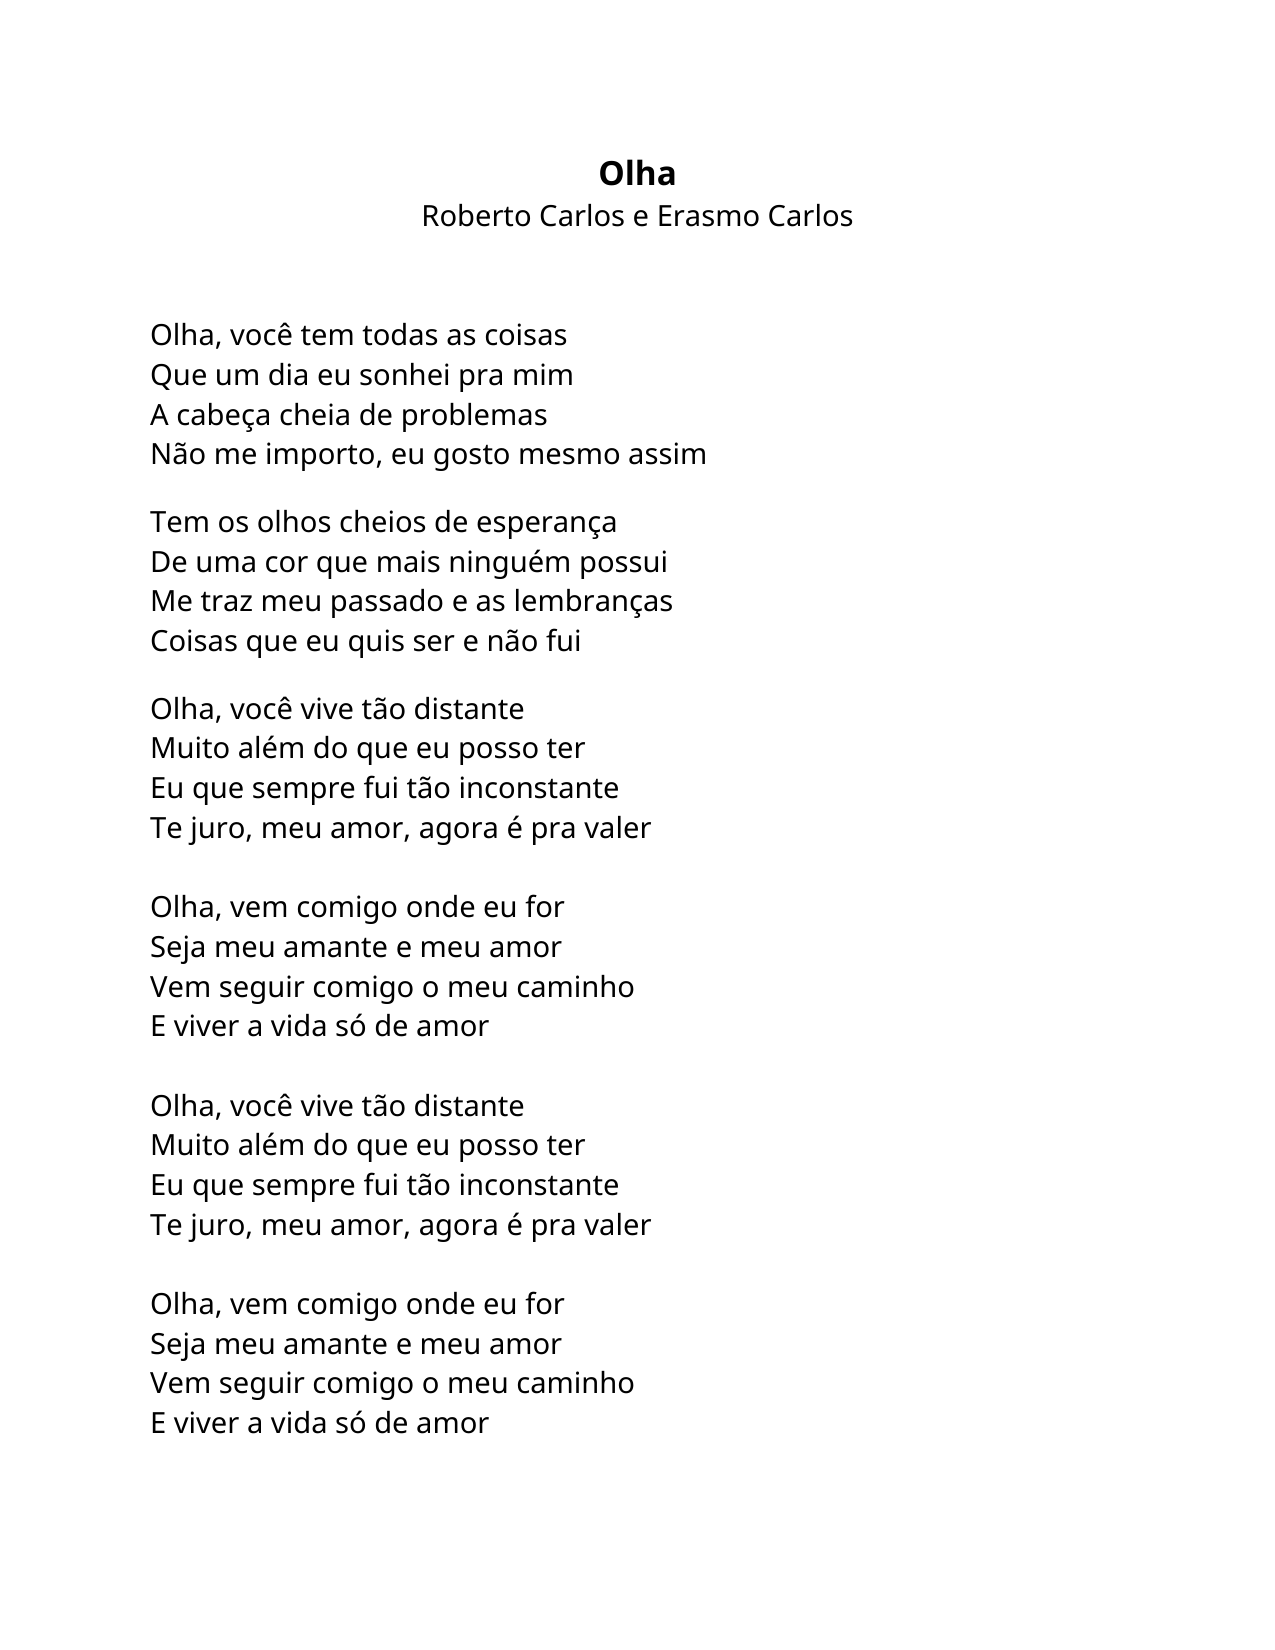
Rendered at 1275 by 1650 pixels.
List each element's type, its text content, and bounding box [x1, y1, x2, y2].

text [150, 688, 1125, 1442]
text Roberto Carlos e Erasmo Carlos [150, 195, 1125, 235]
text Olha, você tem todas as coisas Que um dia eu sonhei pra mim A cabeça cheia de problemas Não me importo, eu gosto mesmo assim [150, 314, 1125, 501]
text Olha [150, 150, 1125, 195]
text Tem os olhos cheios de esperança De uma cor que mais ninguém possui Me traz meu passado e as lembranças Coisas que eu quis ser e não fui [150, 501, 1125, 688]
